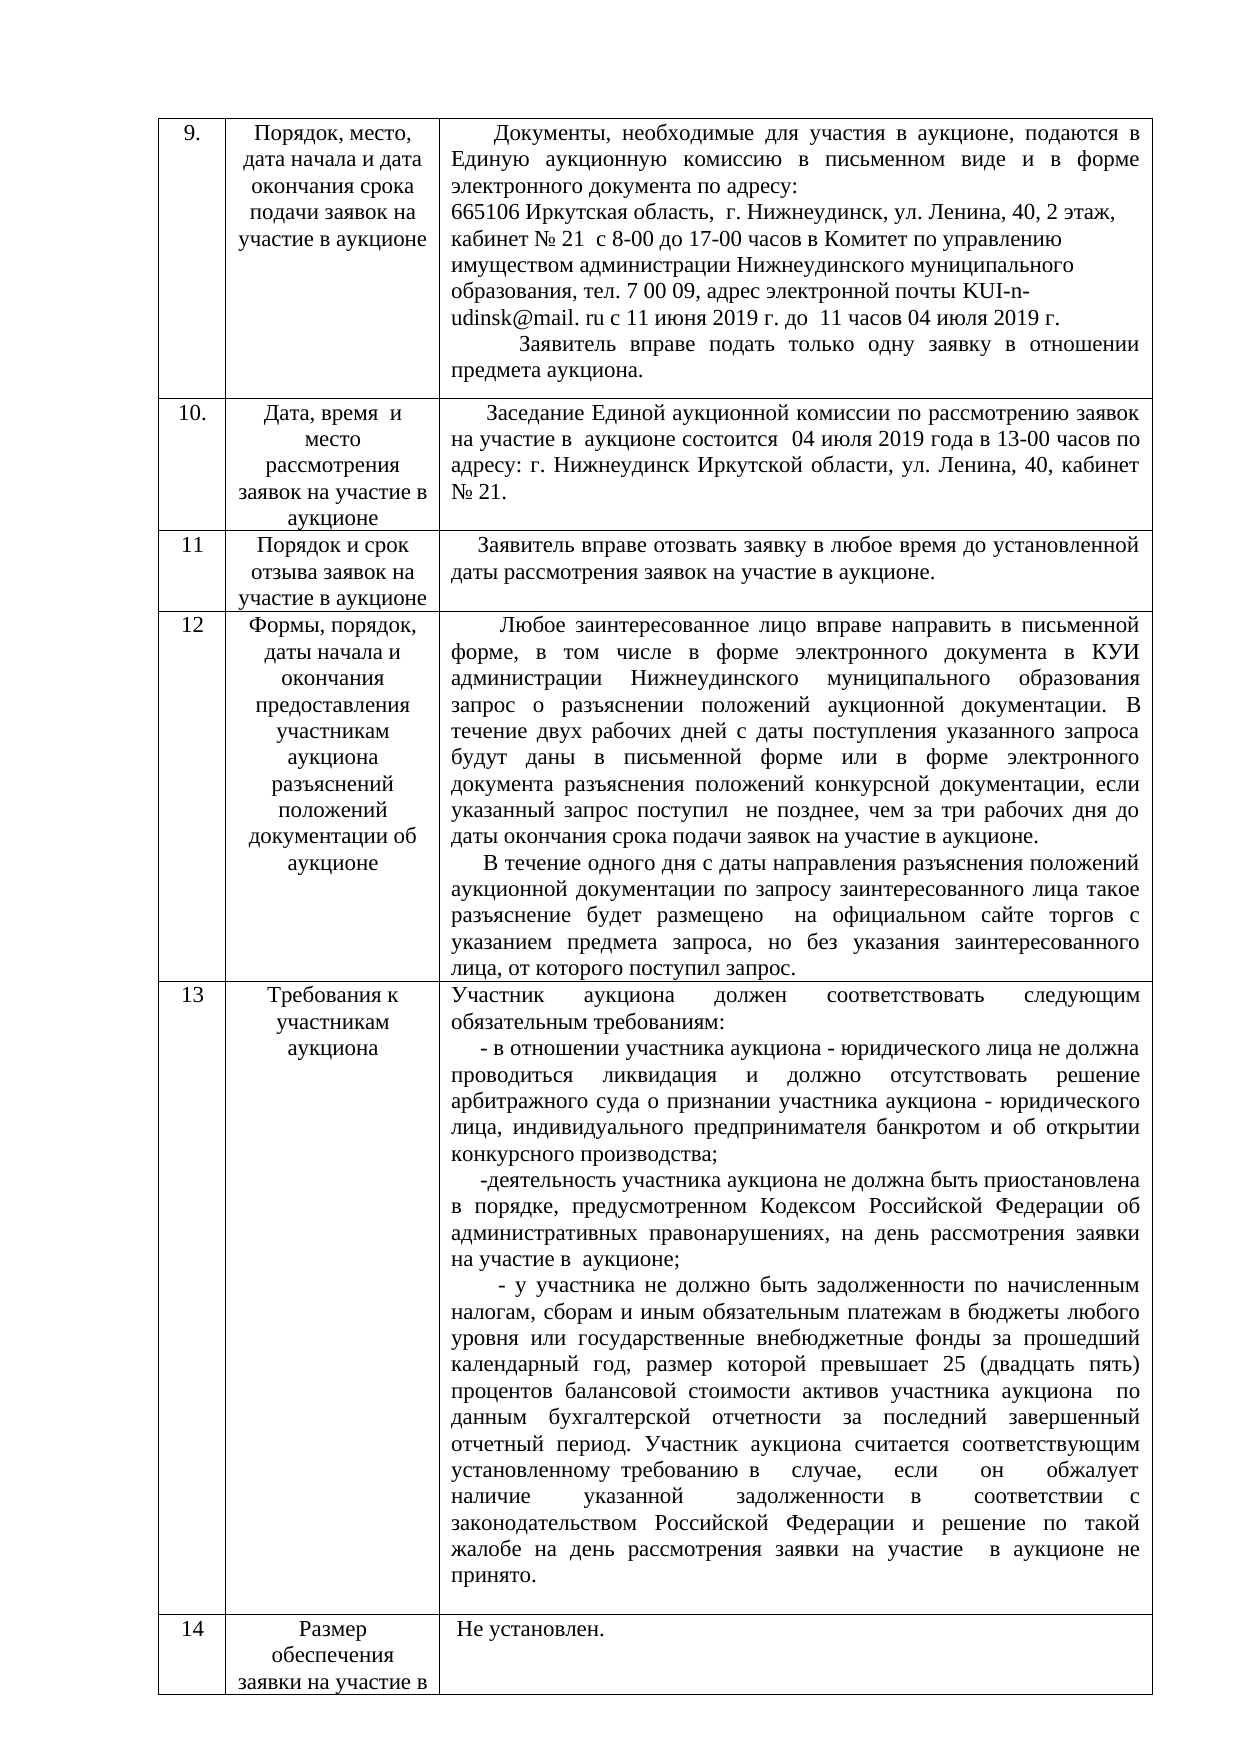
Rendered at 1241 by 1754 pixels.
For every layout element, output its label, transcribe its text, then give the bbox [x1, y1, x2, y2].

table_cell Требования к участникам аукциона [226, 982, 439, 1614]
table_cell Дата, время и место рассмотрения заявок на участие в аукционе [226, 399, 439, 530]
table_cell 9. [159, 119, 225, 398]
table_cell 13 [159, 982, 225, 1614]
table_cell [226, 1615, 439, 1694]
table_cell 14 [159, 1615, 225, 1694]
table_cell Формы, порядок, даты начала и окончания предоставления участникам аукциона разъяснений положений документации об аукционе [226, 612, 439, 981]
table_cell Документы, необходимые для участия в аукционе, подаются в Единую аукционную комиссию в письменном виде и в форме электронного документа по адресу: 665106 Иркутская область, г. Нижнеудинск, ул. Ленина, 40, 2 этаж, кабинет № 21 с 8-00 до 17-00 часов в Комитет по управлению имуществом администрации Нижнеудинского муниципального образования, тел. 7 00 09, адрес электронной почты KUI-n-udinsk@mail. ru с 11 июня 2019 г. до 11 часов 04 июля 2019 г. Заявитель вправе подать только одну заявку в отношении предмета аукциона. [440, 119, 1152, 398]
table_cell Порядок и срок отзыва заявок на участие в аукционе [226, 531, 439, 611]
table_cell 12 [159, 612, 225, 981]
table_cell Участник аукциона должен соответствовать следующим обязательным требованиям: - в отношении участника аукциона - юридического лица не должна проводиться ликвидация и должно отсутствовать решение арбитражного суда о признании участника аукциона - юридического лица, индивидуального предпринимателя банкротом и об открытии конкурсного производства; -деятельность участника аукциона не должна быть приостановлена в порядке, предусмотренном Кодексом Российской Федерации об административных правонарушениях, на день рассмотрения заявки на участие в аукционе; - у участника не должно быть задолженности по начисленным налогам, сборам и иным обязательным платежам в бюджеты любого уровня или государственные внебюджетные фонды за прошедший календарный год, размер которой превышает 25 (двадцать пять) процентов балансовой стоимости активов участника аукциона по данным бухгалтерской отчетности за последний завершенный отчетный период. Участник аукциона считается соответствующим установленному требованию в случае, если он обжалует наличие указанной задолженности в соответствии с законодательством Российской Федерации и решение по такой жалобе на день рассмотрения заявки на участие в аукционе не принято. [440, 982, 1152, 1614]
table_cell Любое заинтересованное лицо вправе направить в письменной форме, в том числе в форме электронного документа в КУИ администрации Нижнеудинского муниципального образования запрос о разъяснении положений аукционной документации. В течение двух рабочих дней с даты поступления указанного запроса будут даны в письменной форме или в форме электронного документа разъяснения положений конкурсной документации, если указанный запрос поступил не позднее, чем за три рабочих дня до даты окончания срока подачи заявок на участие в аукционе. В течение одного дня с даты направления разъяснения положений аукционной документации по запросу заинтересованного лица такое разъяснение будет размещено на официальном сайте торгов с указанием предмета запроса, но без указания заинтересованного лица, от которого поступил запрос. [440, 612, 1152, 981]
table_cell 11 [159, 531, 225, 611]
table_cell Заседание Единой аукционной комиссии по рассмотрению заявок на участие в аукционе состоится 04 июля 2019 года в 13-00 часов по адресу: г. Нижнеудинск Иркутской области, ул. Ленина, 40, кабинет № 21. [440, 399, 1152, 530]
table_cell 10. [159, 399, 225, 530]
table_cell Не установлен. [440, 1615, 1152, 1694]
table_cell Порядок, место, дата начала и дата окончания срока подачи заявок на участие в аукционе [226, 119, 439, 398]
table_cell Заявитель вправе отозвать заявку в любое время до установленной даты рассмотрения заявок на участие в аукционе. [440, 531, 1152, 611]
